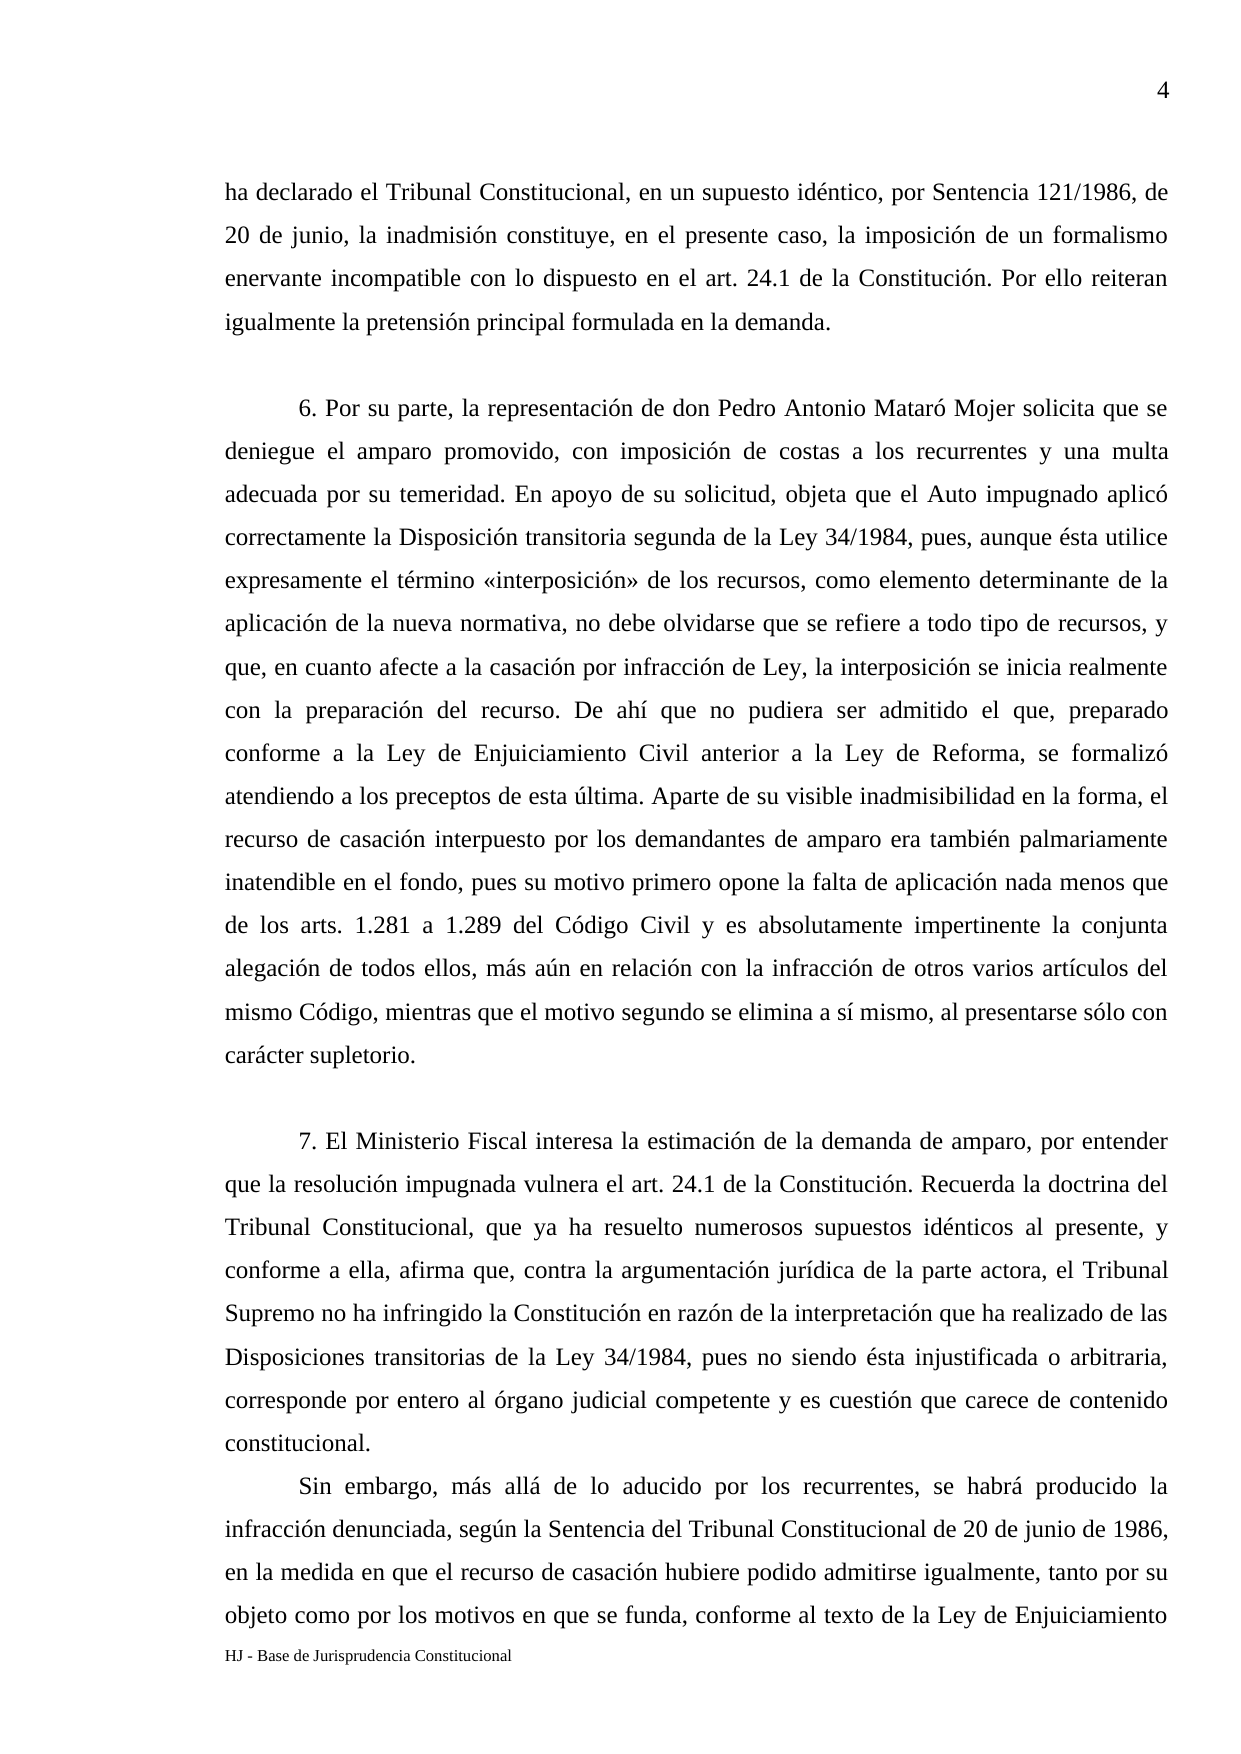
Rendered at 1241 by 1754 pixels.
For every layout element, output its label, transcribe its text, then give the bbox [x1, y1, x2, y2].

text 7. El Ministerio Fiscal interesa la estimación de la demanda de amparo, por entender que la resolución impugnada vulnera el art. 24.1 de la Constitución. Recuerda la doctrina del Tribunal Constitucional, que ya ha resuelto numerosos supuestos idénticos al presente, y conforme a ella, afirma que, contra la argumentación jurídica de la parte actora, el Tribunal Supremo no ha infringido la Constitución en razón de la interpretación que ha realizado de las Disposiciones transitorias de la Ley 34/1984, pues no siendo ésta injustificada o arbitraria, corresponde por entero al órgano judicial competente y es cuestión que carece de contenido constitucional. [224, 1126, 1169, 1457]
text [224, 177, 1169, 335]
text 6. Por su parte, la representación de don Pedro Antonio Mataró Mojer solicita que se deniegue el amparo promovido, con imposición de costas a los recurrentes y una multa adecuada por su temeridad. En apoyo de su solicitud, objeta que el Auto impugnado aplicó correctamente la Disposición transitoria segunda de la Ley 34/1984, pues, aunque ésta utilice expresamente el término «interposición» de los recursos, como elemento determinante de la aplicación de la nueva normativa, no debe olvidarse que se refiere a todo tipo de recursos, y que, en cuanto afecte a la casación por infracción de Ley, la interposición se inicia realmente con la preparación del recurso. De ahí que no pudiera ser admitido el que, preparado conforme a la Ley de Enjuiciamiento Civil anterior a la Ley de Reforma, se formalizó atendiendo a los preceptos de esta última. Aparte de su visible inadmisibilidad en la forma, el recurso de casación interpuesto por los demandantes de amparo era también palmariamente inatendible en el fondo, pues su motivo primero opone la falta de aplicación nada menos que de los arts. 1.281 a 1.289 del Código Civil y es absolutamente impertinente la conjunta alegación de todos ellos, más aún en relación con la infracción de otros varios artículos del mismo Código, mientras que el motivo segundo se elimina a sí mismo, al presentarse sólo con carácter supletorio. [224, 393, 1169, 1068]
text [224, 1471, 1169, 1629]
